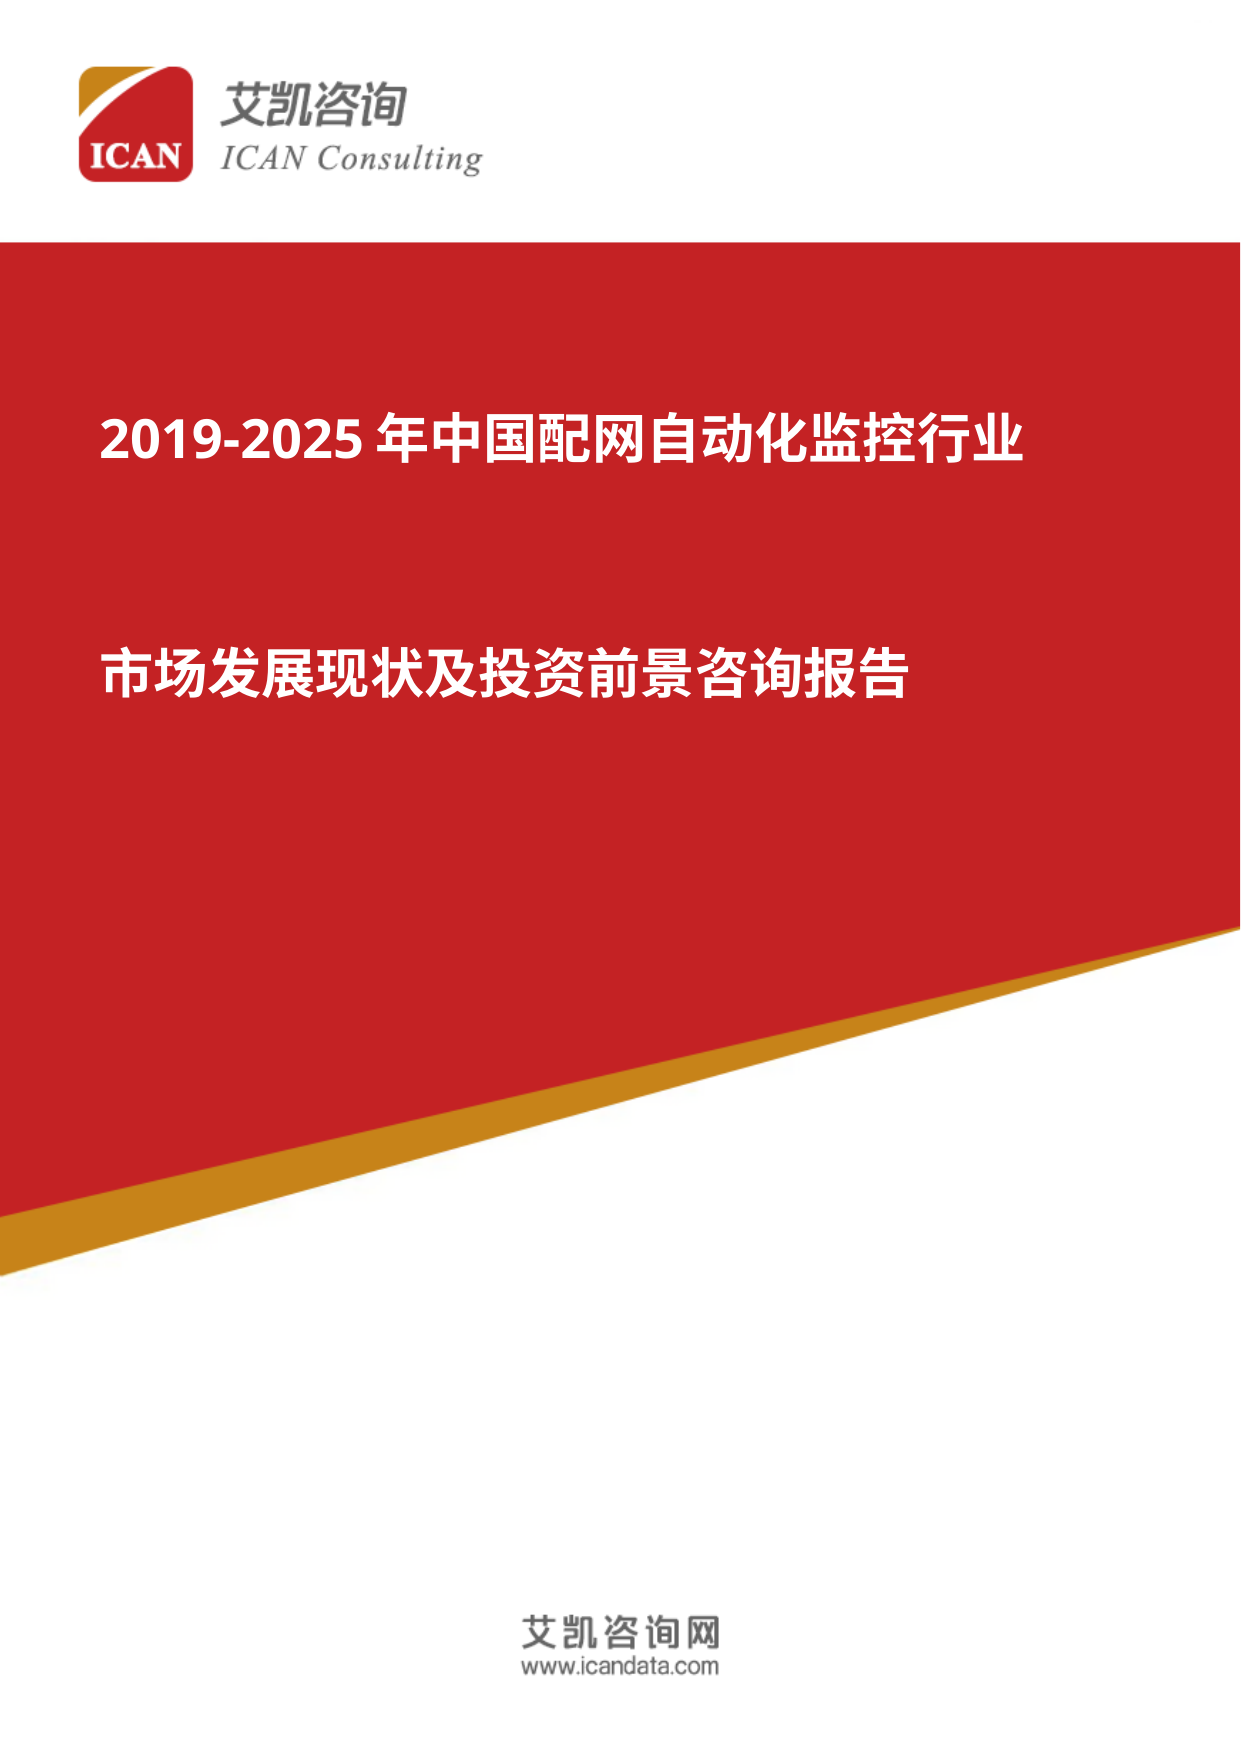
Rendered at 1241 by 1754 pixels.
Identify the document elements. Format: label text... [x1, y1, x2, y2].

picture [0, 5, 1241, 1754]
subtitle 2019-2025年中国配网自动化监控行业市场发展现状及投资前景咨询报告 [99, 386, 1053, 718]
